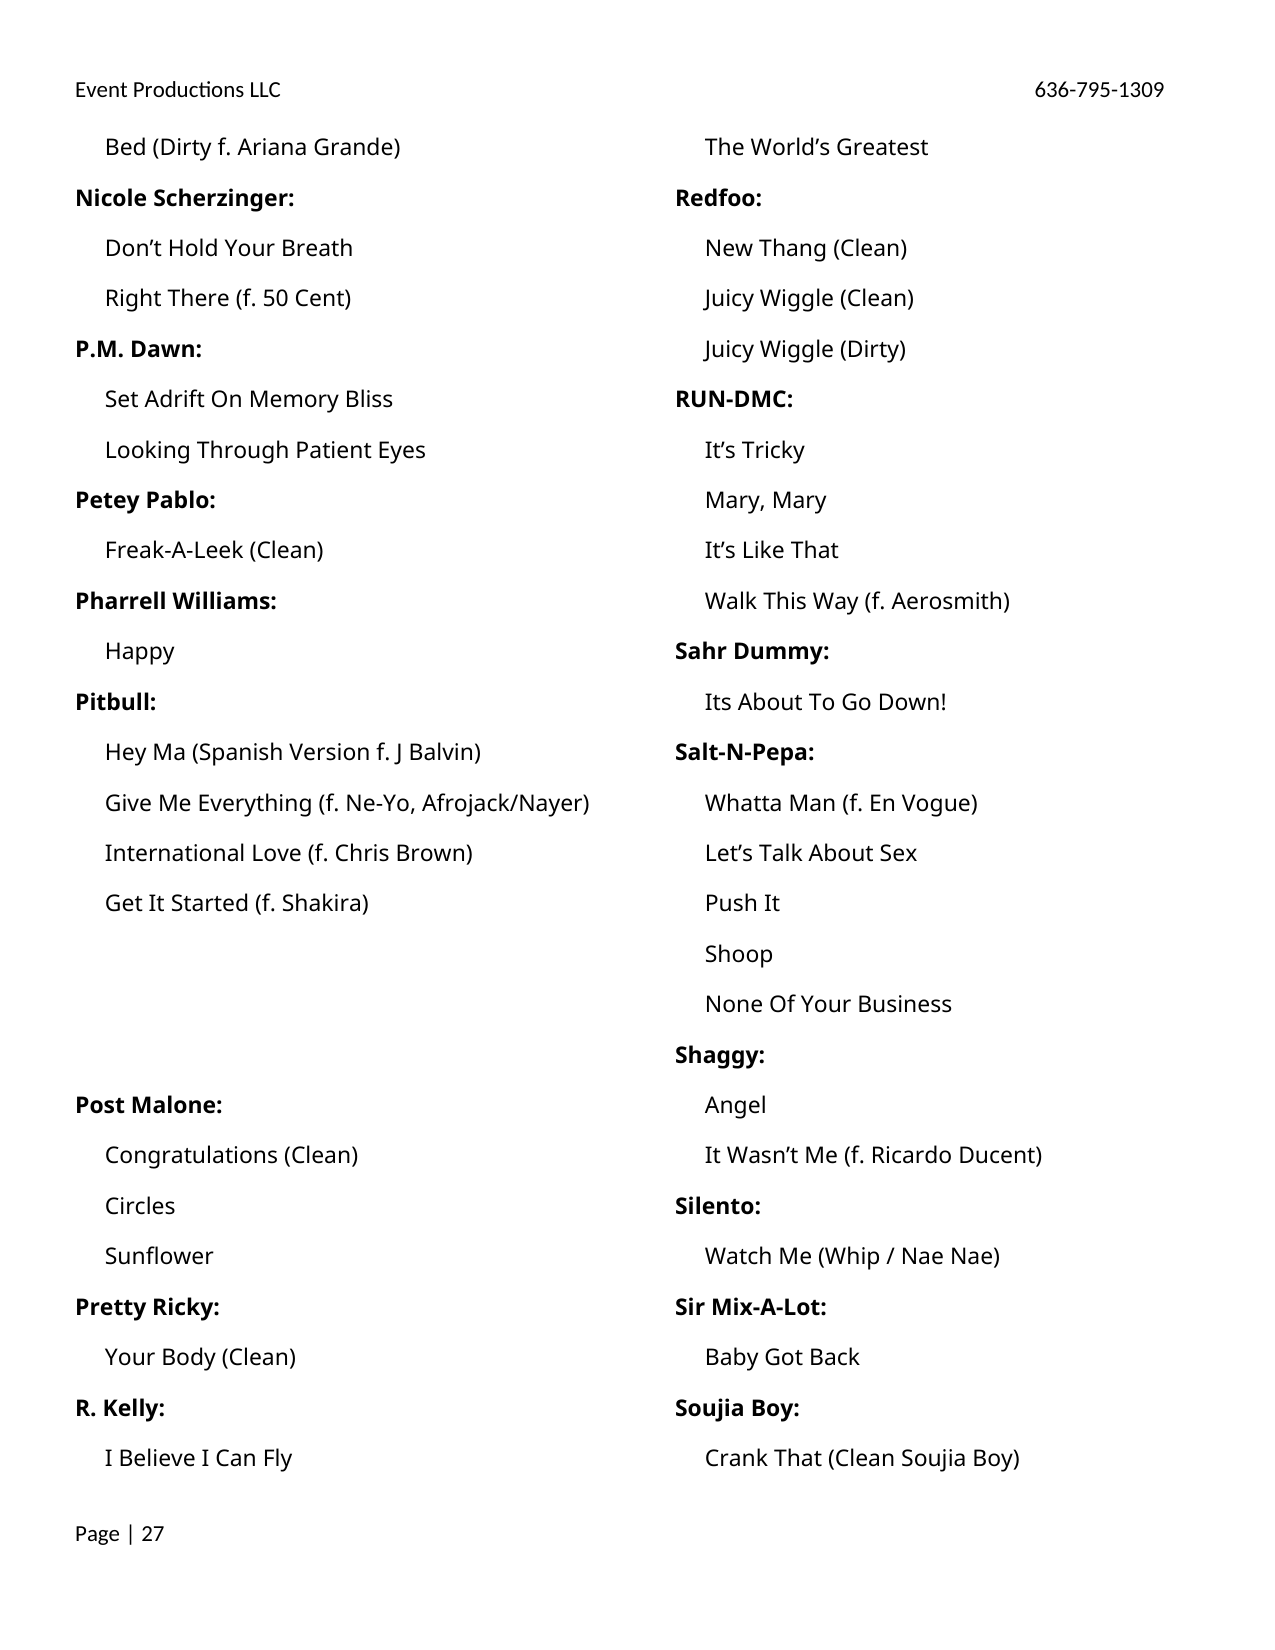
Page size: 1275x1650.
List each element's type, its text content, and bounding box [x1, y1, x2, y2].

text P.M. Dawn: [75, 333, 600, 364]
text Pitbull: [75, 686, 600, 717]
text Pretty Ricky: [75, 1291, 600, 1322]
text Give Me Everything (f. Ne-Yo, Afrojack/Nayer) [75, 786, 600, 818]
text Freak-A-Leek (Clean) [75, 534, 600, 566]
text R. Kelly: [75, 1391, 600, 1423]
text Hey Ma (Spanish Version f. J Balvin) [75, 736, 600, 767]
text Walk This Way (f. Aerosmith) [675, 585, 1200, 616]
text Mary, Mary [675, 484, 1200, 515]
text Pharrell Williams: [75, 585, 600, 616]
text Push It [675, 887, 1200, 918]
text Post Malone: [75, 1089, 600, 1120]
text Get It Started (f. Shakira) [75, 887, 600, 918]
text Shoop [675, 938, 1200, 969]
text RUN-DMC: [675, 383, 1200, 414]
text Shaggy: [675, 1038, 1200, 1070]
text Silento: [675, 1190, 1200, 1221]
text Bed (Dirty f. Ariana Grande) [75, 131, 600, 162]
text It Wasn’t Me (f. Ricardo Ducent) [675, 1139, 1200, 1171]
text Right There (f. 50 Cent) [75, 282, 600, 313]
text It’s Tricky [675, 433, 1200, 465]
text Nicole Scherzinger: [75, 181, 600, 213]
text Congratulations (Clean) [75, 1139, 600, 1171]
text Watch Me (Whip / Nae Nae) [675, 1240, 1200, 1271]
text Circles [75, 1190, 600, 1221]
text Don’t Hold Your Breath [75, 232, 600, 263]
text Let’s Talk About Sex [675, 837, 1200, 868]
text Juicy Wiggle (Clean) [675, 282, 1200, 313]
text It’s Like That [675, 534, 1200, 566]
text The World’s Greatest [675, 131, 1200, 162]
text Baby Got Back [675, 1341, 1200, 1372]
text Sahr Dummy: [675, 635, 1200, 666]
text Redfoo: [675, 181, 1200, 213]
text Sir Mix-A-Lot: [675, 1291, 1200, 1322]
text Salt-N-Pepa: [675, 736, 1200, 767]
text Whatta Man (f. En Vogue) [675, 786, 1200, 818]
text Angel [675, 1089, 1200, 1120]
text Juicy Wiggle (Dirty) [675, 333, 1200, 364]
text New Thang (Clean) [675, 232, 1200, 263]
text Crank That (Clean Soujia Boy) [675, 1442, 1200, 1473]
text Looking Through Patient Eyes [75, 433, 600, 465]
text International Love (f. Chris Brown) [75, 837, 600, 868]
text Its About To Go Down! [675, 686, 1200, 717]
text I Believe I Can Fly [75, 1442, 600, 1473]
text Soujia Boy: [675, 1391, 1200, 1423]
text Sunflower [75, 1240, 600, 1271]
text Happy [75, 635, 600, 666]
text None Of Your Business [675, 988, 1200, 1019]
text Your Body (Clean) [75, 1341, 600, 1372]
text Petey Pablo: [75, 484, 600, 515]
text Set Adrift On Memory Bliss [75, 383, 600, 414]
